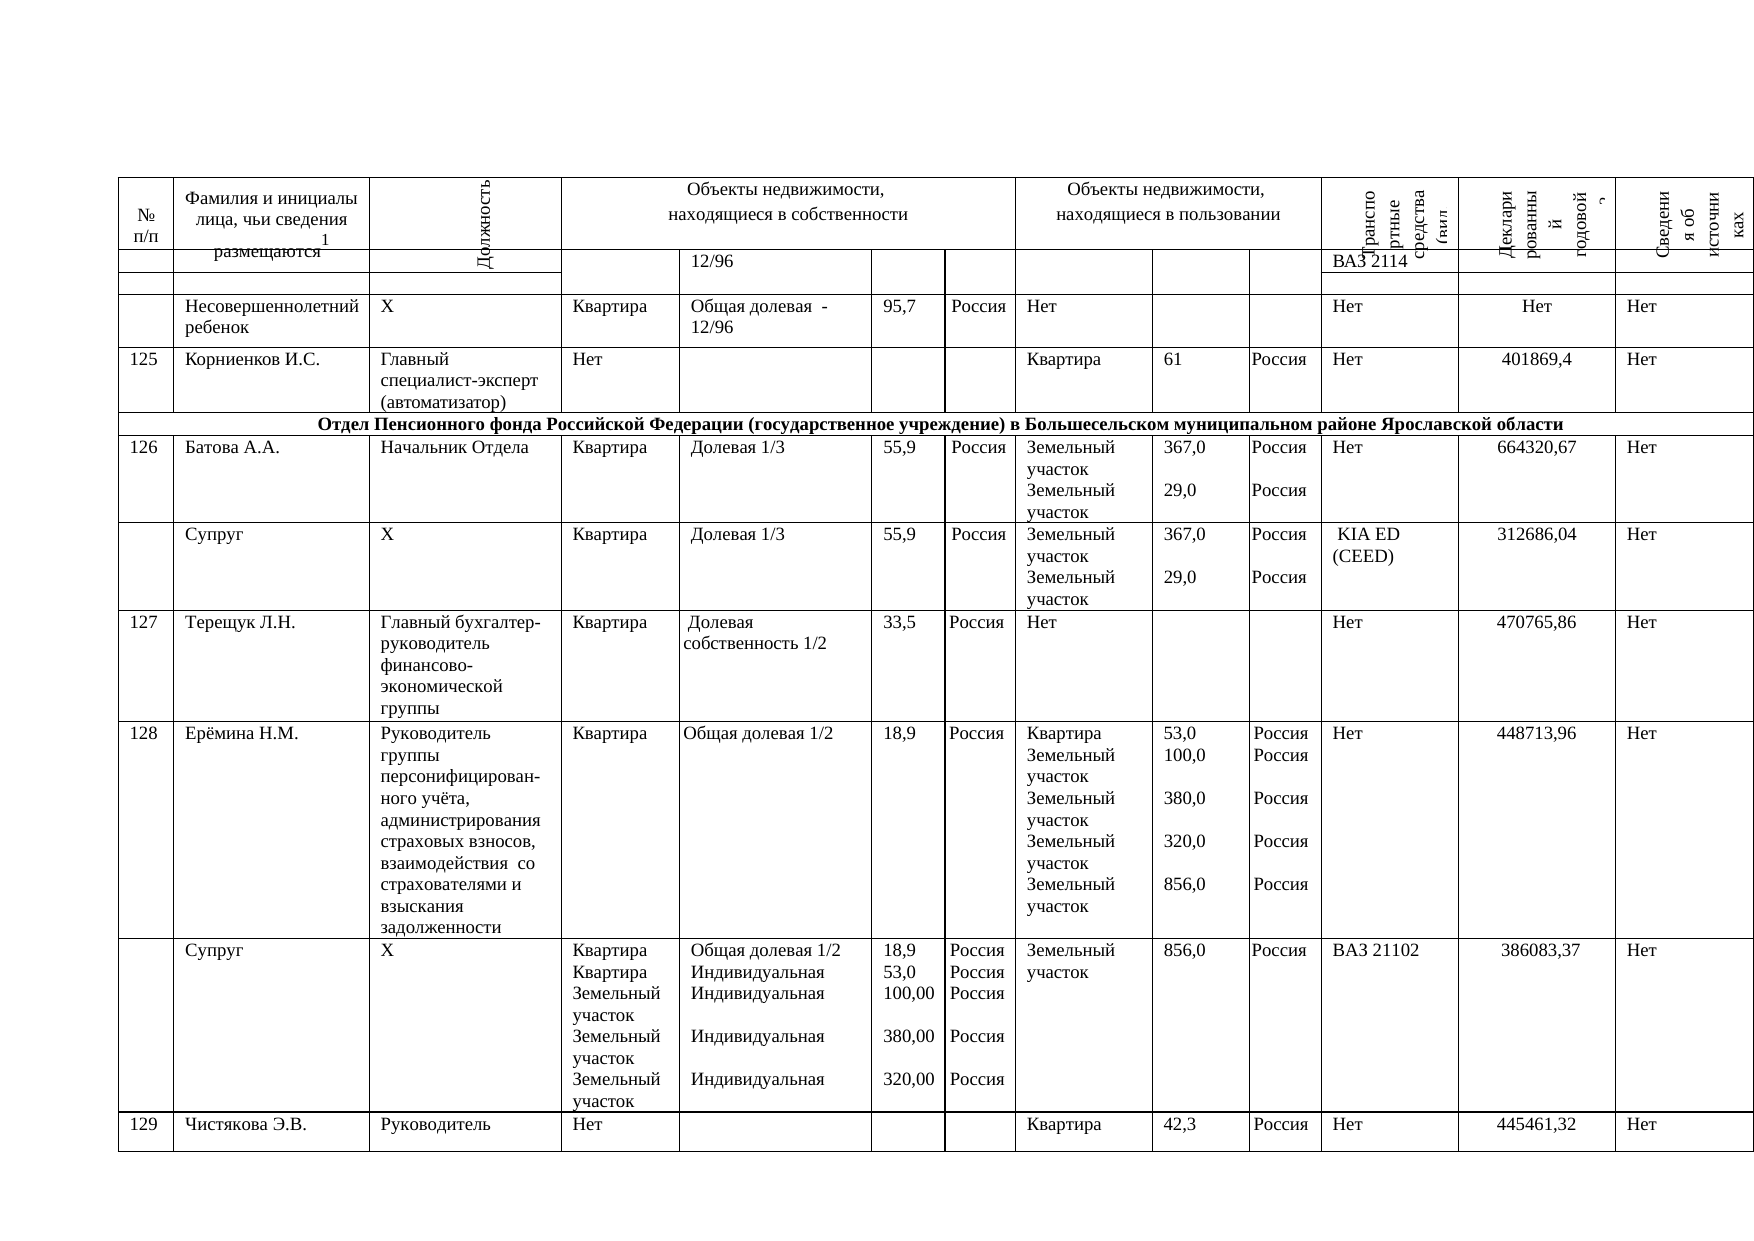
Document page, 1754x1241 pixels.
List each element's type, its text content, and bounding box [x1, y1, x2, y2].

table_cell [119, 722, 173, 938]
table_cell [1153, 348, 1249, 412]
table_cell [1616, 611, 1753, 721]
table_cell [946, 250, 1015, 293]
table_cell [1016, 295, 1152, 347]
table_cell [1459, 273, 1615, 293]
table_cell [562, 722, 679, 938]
table_header Объекты недвижимости, находящиеся в собственности [562, 178, 1015, 249]
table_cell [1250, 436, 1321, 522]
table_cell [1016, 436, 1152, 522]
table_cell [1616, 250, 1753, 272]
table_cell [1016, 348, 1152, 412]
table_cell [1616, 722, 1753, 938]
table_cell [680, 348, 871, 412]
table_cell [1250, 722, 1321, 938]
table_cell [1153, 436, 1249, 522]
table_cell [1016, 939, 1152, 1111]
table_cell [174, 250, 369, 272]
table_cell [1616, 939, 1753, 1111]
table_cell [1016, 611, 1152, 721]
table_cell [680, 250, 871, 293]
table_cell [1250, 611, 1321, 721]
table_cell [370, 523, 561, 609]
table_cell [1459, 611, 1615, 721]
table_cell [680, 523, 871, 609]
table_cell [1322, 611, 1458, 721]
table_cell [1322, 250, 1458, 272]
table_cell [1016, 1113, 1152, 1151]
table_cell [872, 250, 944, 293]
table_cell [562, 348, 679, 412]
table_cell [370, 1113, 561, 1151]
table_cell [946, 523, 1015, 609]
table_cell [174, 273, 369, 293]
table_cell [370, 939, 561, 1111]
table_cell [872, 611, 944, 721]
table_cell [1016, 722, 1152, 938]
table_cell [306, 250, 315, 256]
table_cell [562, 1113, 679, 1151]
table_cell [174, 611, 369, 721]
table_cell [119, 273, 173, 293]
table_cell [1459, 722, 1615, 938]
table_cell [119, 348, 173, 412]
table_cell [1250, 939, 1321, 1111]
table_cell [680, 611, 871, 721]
table_header Транспортные средства (вид, марка) [1322, 178, 1458, 249]
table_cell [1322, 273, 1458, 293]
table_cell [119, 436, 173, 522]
table_header Объекты недвижимости, находящиеся в пользовании [1016, 178, 1321, 249]
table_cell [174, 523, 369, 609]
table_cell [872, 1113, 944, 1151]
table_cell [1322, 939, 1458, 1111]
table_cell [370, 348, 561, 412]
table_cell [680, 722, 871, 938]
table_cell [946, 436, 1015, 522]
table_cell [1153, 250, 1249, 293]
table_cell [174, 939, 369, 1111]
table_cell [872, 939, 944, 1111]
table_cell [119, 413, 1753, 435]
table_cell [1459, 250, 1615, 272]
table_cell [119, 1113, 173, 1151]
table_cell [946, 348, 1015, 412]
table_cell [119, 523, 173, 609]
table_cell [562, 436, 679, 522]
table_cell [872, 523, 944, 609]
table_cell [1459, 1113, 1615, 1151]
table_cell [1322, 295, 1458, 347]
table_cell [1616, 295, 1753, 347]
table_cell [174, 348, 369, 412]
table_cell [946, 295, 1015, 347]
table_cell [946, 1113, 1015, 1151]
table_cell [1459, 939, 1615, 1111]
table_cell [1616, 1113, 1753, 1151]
table_header Должность [370, 178, 561, 249]
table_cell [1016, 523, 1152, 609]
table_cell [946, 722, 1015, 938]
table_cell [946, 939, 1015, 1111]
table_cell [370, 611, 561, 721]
table_header Фамилия и инициалы лица, чьи сведения размещаются1 [174, 178, 369, 249]
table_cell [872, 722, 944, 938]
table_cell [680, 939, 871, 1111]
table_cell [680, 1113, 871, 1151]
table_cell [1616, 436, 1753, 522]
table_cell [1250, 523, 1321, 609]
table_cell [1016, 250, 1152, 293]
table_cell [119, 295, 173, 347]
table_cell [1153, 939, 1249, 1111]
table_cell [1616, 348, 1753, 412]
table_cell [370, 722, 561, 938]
table_header № п/п [119, 178, 173, 249]
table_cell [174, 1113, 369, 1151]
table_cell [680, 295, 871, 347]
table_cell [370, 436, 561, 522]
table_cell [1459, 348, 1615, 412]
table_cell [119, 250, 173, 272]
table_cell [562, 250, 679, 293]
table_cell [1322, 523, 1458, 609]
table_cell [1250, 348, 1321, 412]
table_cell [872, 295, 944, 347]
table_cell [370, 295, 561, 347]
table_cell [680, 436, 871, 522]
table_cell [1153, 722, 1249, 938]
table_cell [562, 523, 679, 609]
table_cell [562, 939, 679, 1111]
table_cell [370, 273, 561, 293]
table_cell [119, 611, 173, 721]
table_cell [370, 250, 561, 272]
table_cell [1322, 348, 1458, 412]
table_header Декларированный годовой доход2 (руб.) [1459, 178, 1615, 249]
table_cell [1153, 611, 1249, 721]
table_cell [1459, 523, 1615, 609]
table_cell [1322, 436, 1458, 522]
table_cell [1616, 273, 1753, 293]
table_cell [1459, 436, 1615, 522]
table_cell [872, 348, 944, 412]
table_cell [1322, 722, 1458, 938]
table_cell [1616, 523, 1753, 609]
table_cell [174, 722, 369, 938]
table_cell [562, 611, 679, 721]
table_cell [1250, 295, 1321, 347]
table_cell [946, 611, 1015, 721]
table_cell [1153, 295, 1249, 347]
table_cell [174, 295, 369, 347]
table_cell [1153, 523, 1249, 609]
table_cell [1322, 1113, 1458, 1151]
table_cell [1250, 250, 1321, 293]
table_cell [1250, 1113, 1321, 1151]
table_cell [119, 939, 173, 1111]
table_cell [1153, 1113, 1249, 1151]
table_header Сведения об источниках получения средств, за счет которых совершена сделка 3 (вид приобретенного имущества, источники) [1616, 178, 1753, 249]
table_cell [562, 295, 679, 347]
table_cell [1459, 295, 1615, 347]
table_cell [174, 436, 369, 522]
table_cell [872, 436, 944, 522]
